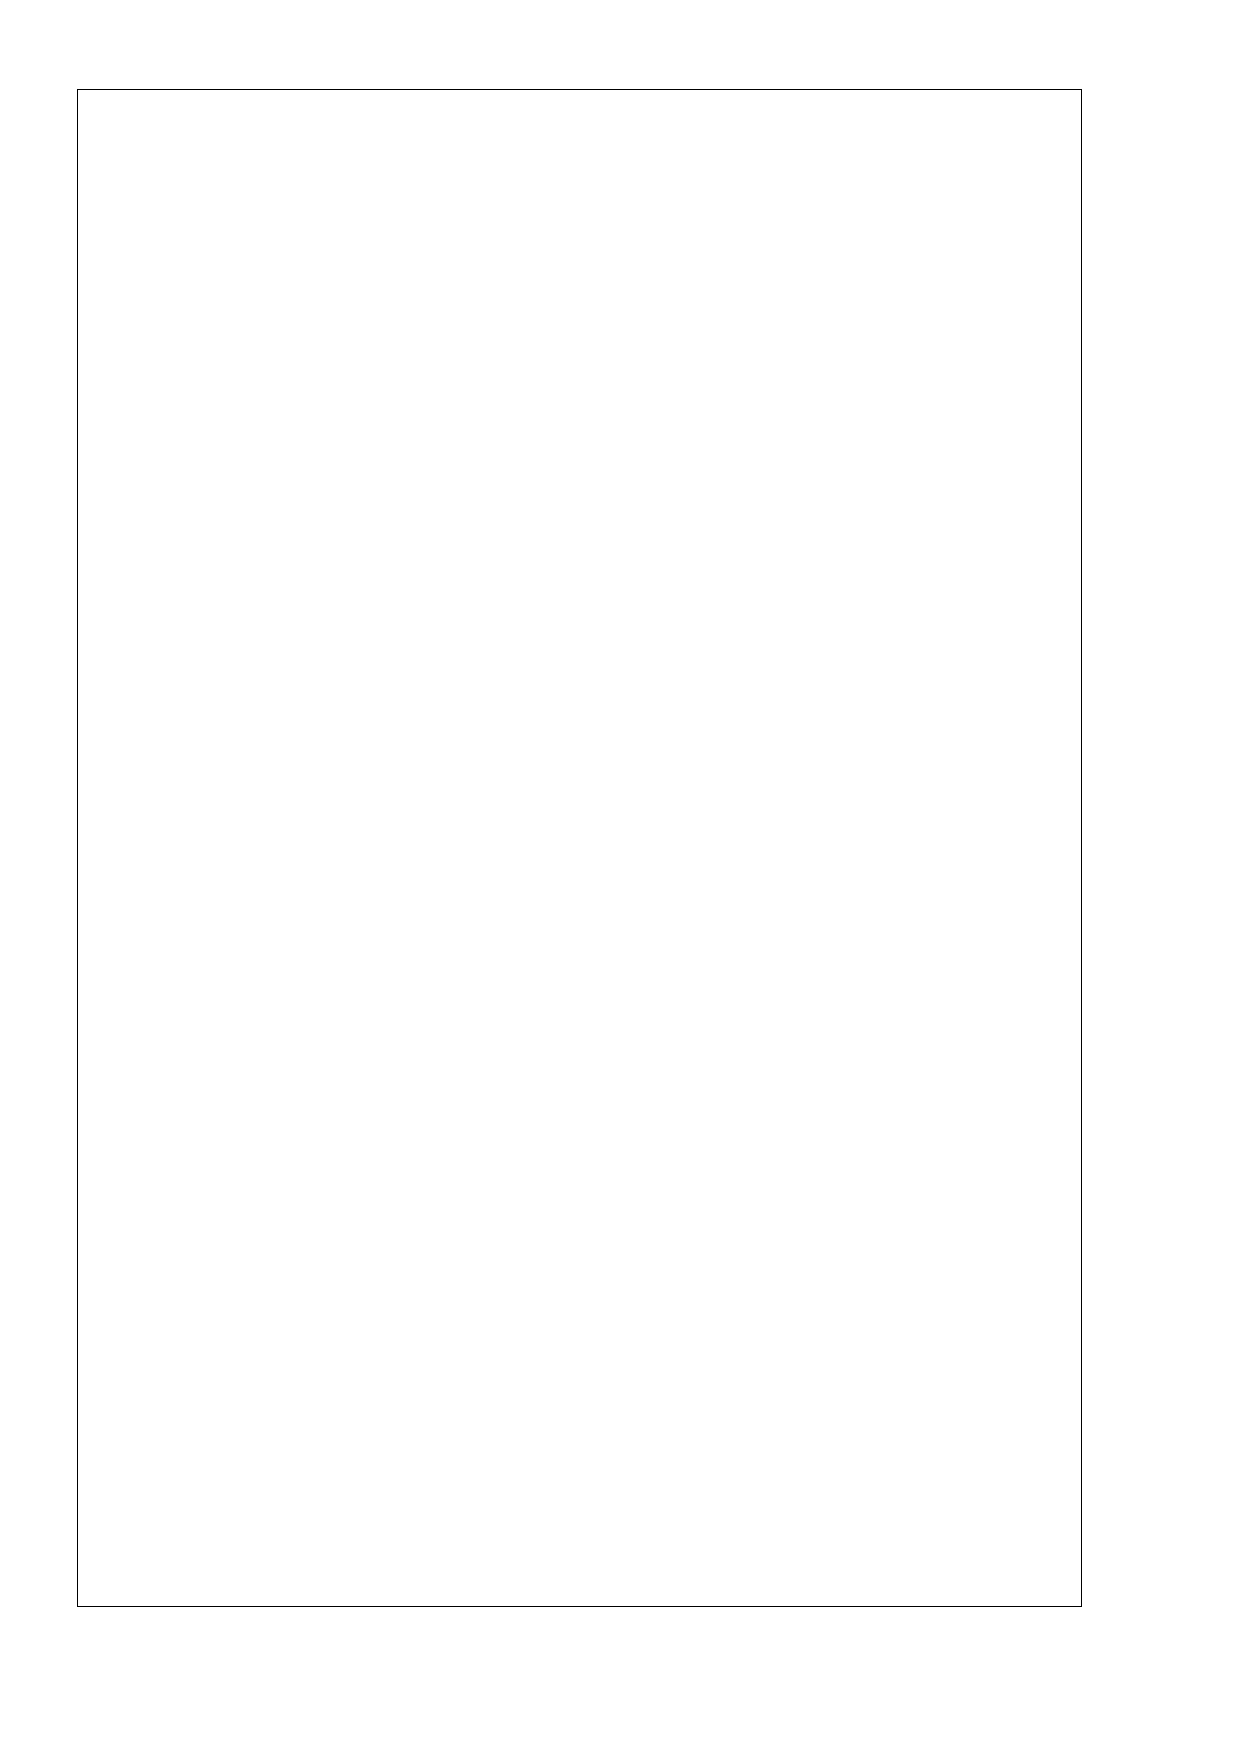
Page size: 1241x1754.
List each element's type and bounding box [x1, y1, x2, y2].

table_cell [78, 90, 1081, 1606]
